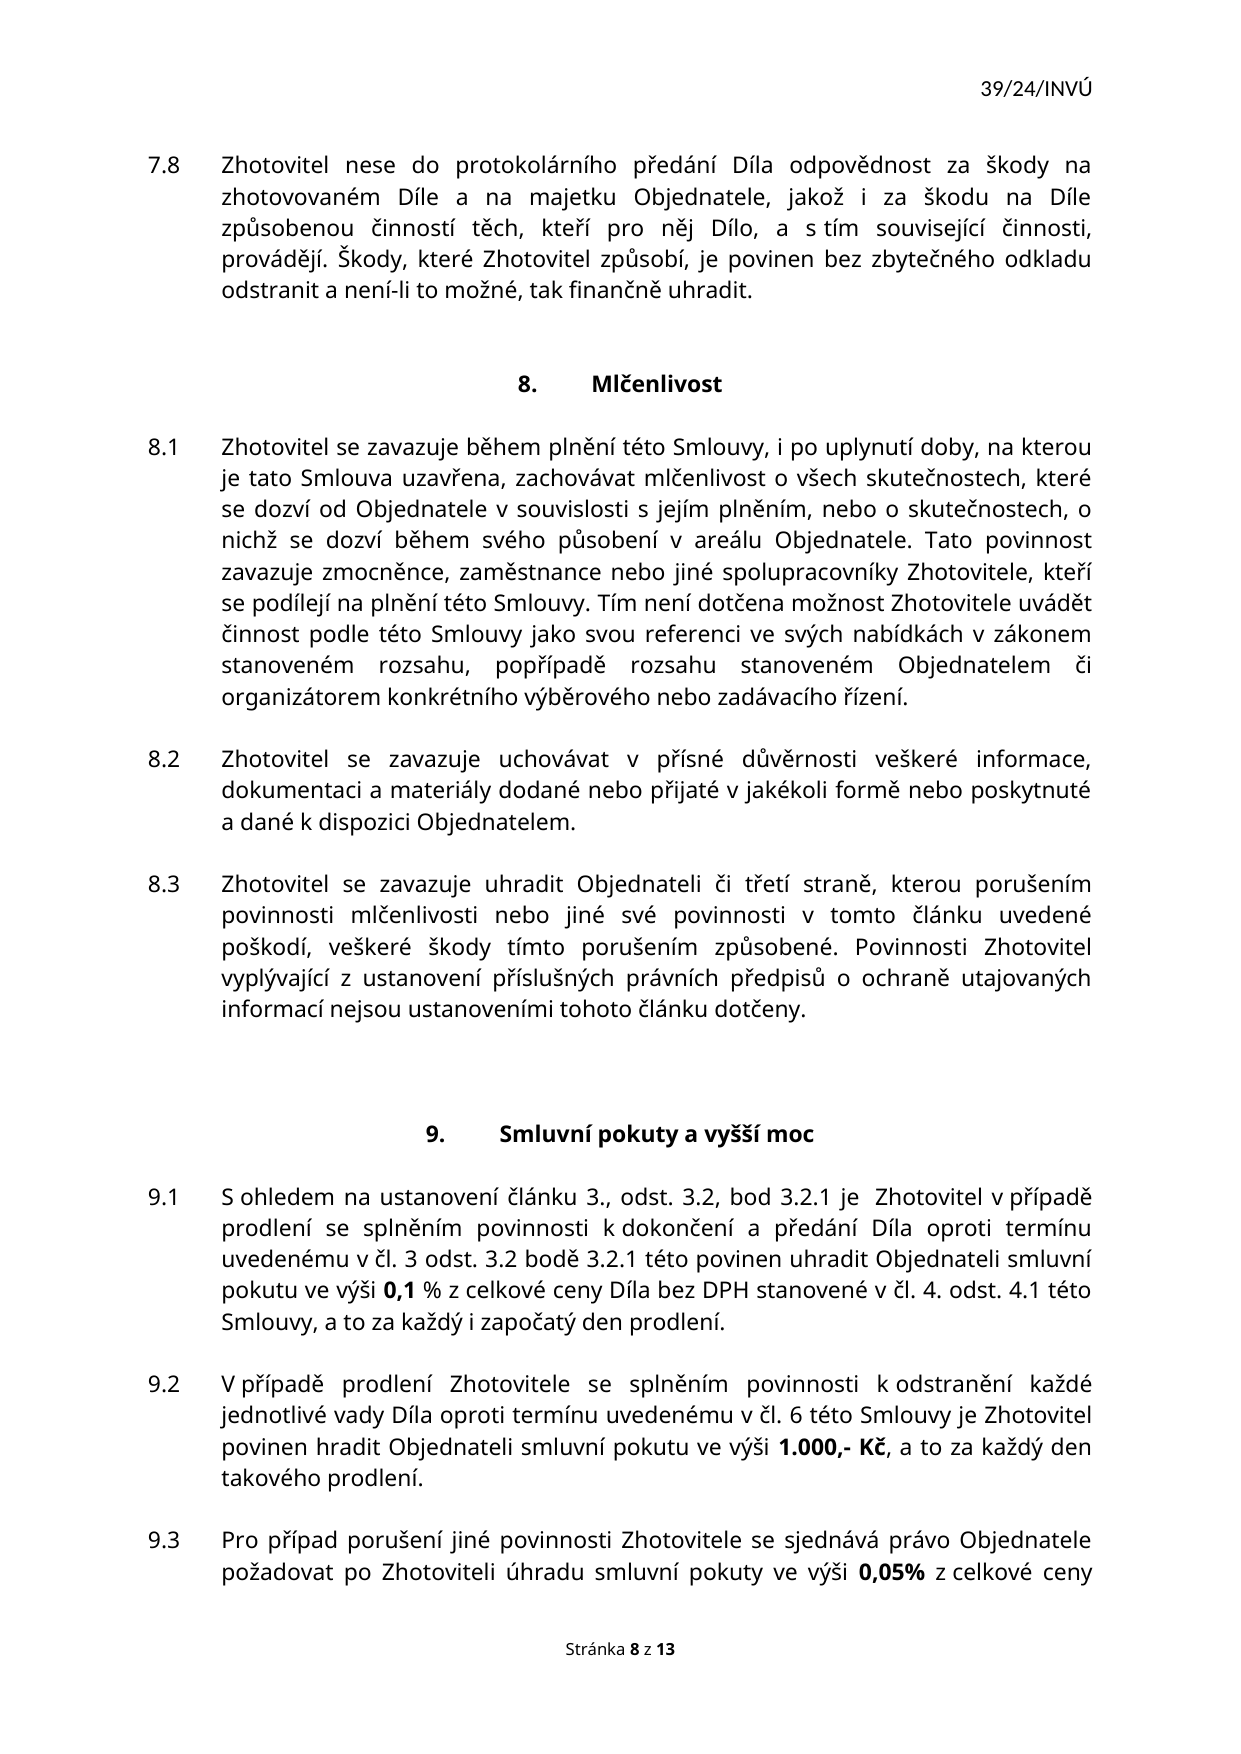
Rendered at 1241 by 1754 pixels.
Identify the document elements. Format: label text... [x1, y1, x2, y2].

text 9.2 V případě prodlení Zhotovitele se splněním povinnosti k odstranění každé jednotlivé vady Díla oproti termínu uvedenému v čl. 6 této Smlouvy je Zhotovitel povinen hradit Objednateli smluvní pokutu ve výši 1.000,- Kč, a to za každý den takového prodlení. [148, 1368, 1092, 1493]
text 8.3 Zhotovitel se zavazuje uhradit Objednateli či třetí straně, kterou porušením povinnosti mlčenlivosti nebo jiné své povinnosti v tomto článku uvedené poškodí, veškeré škody tímto porušením způsobené. Povinnosti Zhotovitel vyplývající z ustanovení příslušných právních předpisů o ochraně utajovaných informací nejsou ustanoveními tohoto článku dotčeny. [148, 868, 1092, 1024]
text 9. Smluvní pokuty a vyšší moc [148, 1118, 1092, 1149]
text 8.2 Zhotovitel se zavazuje uchovávat v přísné důvěrnosti veškeré informace, dokumentaci a materiály dodané nebo přijaté v jakékoli formě nebo poskytnuté a dané k dispozici Objednatelem. [148, 743, 1092, 837]
text 9.1 S ohledem na ustanovení článku 3., odst. 3.2, bod 3.2.1 je Zhotovitel v případě prodlení se splněním povinnosti k dokončení a předání Díla oproti termínu uvedenému v čl. 3 odst. 3.2 bodě 3.2.1 této povinen uhradit Objednateli smluvní pokutu ve výši 0,1 % z celkové ceny Díla bez DPH stanovené v čl. 4. odst. 4.1 této Smlouvy, a to za každý i započatý den prodlení. [148, 1181, 1092, 1337]
text 8.1 Zhotovitel se zavazuje během plnění této Smlouvy, i po uplynutí doby, na kterou je tato Smlouva uzavřena, zachovávat mlčenlivost o všech skutečnostech, které se dozví od Objednatele v souvislosti s jejím plněním, nebo o skutečnostech, o nichž se dozví během svého působení v areálu Objednatele. Tato povinnost zavazuje zmocněnce, zaměstnance nebo jiné spolupracovníky Zhotovitele, kteří se podílejí na plnění této Smlouvy. Tím není dotčena možnost Zhotovitele uvádět činnost podle této Smlouvy jako svou referenci ve svých nabídkách v zákonem stanoveném rozsahu, popřípadě rozsahu stanoveném Objednatelem či organizátorem konkrétního výběrového nebo zadávacího řízení. [148, 431, 1092, 712]
text 7.8 Zhotovitel nese do protokolárního předání Díla odpovědnost za škody na zhotovovaném Díle a na majetku Objednatele, jakož i za škodu na Díle způsobenou činností těch, kteří pro něj Dílo, a s tím související činnosti, provádějí. Škody, které Zhotovitel způsobí, je povinen bez zbytečného odkladu odstranit a není-li to možné, tak finančně uhradit. [148, 149, 1092, 306]
text 8. Mlčenlivost [148, 368, 1092, 399]
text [148, 1524, 1092, 1587]
